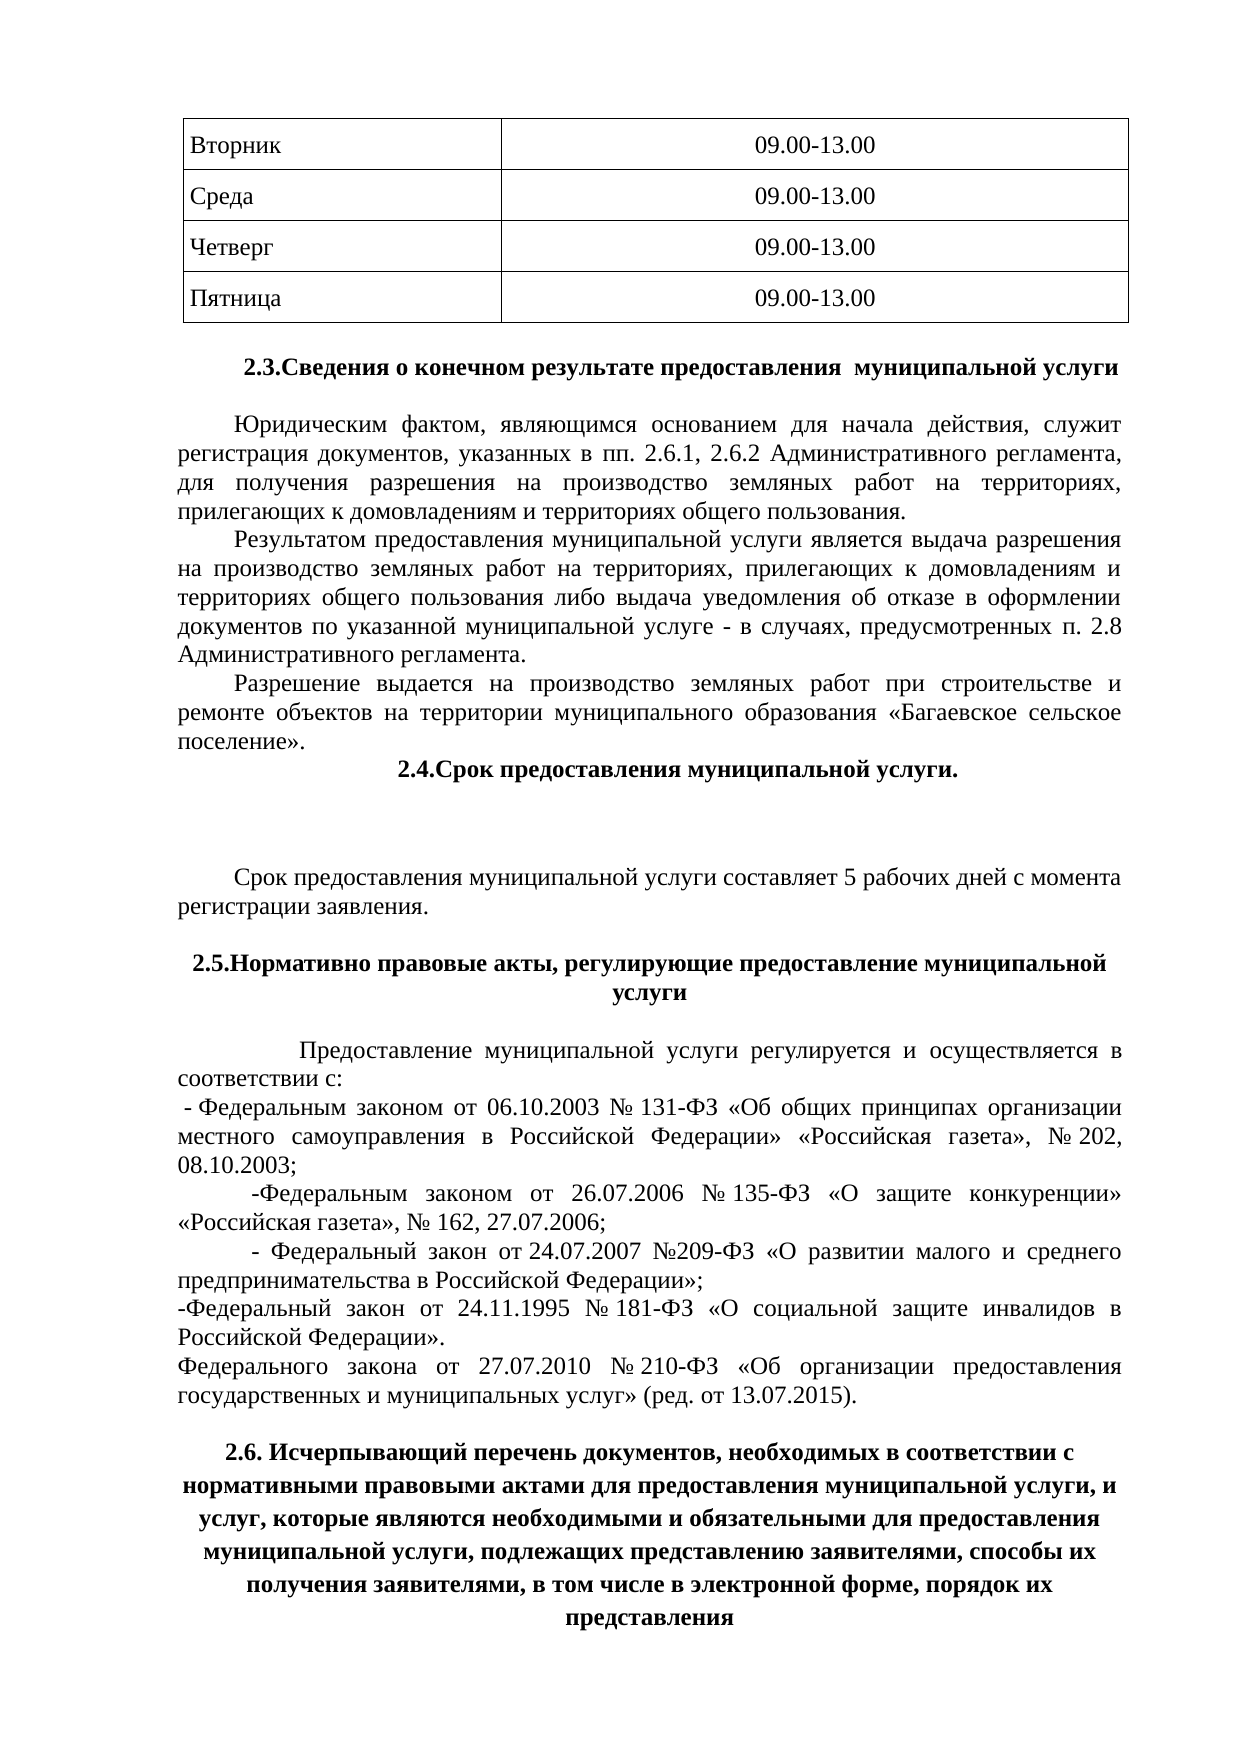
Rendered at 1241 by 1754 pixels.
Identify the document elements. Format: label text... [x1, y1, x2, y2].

text Срок предоставления муниципальной услуги составляет 5 рабочих дней с момента регистрации заявления. [177, 862, 1122, 920]
table_cell 09.00-13.00 [502, 272, 1128, 322]
text Предоставление муниципальной услуги регулируется и осуществляется в соответствии с: [177, 1035, 1122, 1092]
table_cell Пятница [184, 272, 501, 322]
text -Федеральный закон от 24.11.1995 № 181-ФЗ «О социальной защите инвалидов в Российской Федерации». [177, 1293, 1122, 1351]
table_cell Четверг [184, 221, 501, 271]
text 2.5.Нормативно правовые акты, регулирующие предоставление муниципальной услуги [177, 948, 1122, 1006]
table_cell 09.00-13.00 [502, 221, 1128, 271]
text 2.6. Исчерпывающий перечень документов, необходимых в соответствии с нормативными правовыми актами для предоставления муниципальной услуги, и услуг, которые являются необходимыми и обязательными для предоставления муниципальной услуги, подлежащих представлению заявителями, способы их получения заявителями, в том числе в электронной форме, порядок их представления [177, 1437, 1122, 1631]
text 2.3.Сведения о конечном результате предоставления муниципальной услуги [178, 352, 1122, 381]
text - Федеральный закон от 24.07.2007 №209-ФЗ «О развитии малого и среднего предпринимательства в Российской Федерации»; [177, 1236, 1122, 1293]
text 2.4.Срок предоставления муниципальной услуги. [177, 754, 1122, 783]
table_cell Вторник [184, 119, 501, 169]
table_cell 09.00-13.00 [502, 119, 1128, 169]
text Результатом предоставления муниципальной услуги является выдача разрешения на производство земляных работ на территориях, прилегающих к домовладениям и территориях общего пользования либо выдача уведомления об отказе в оформлении документов по указанной муниципальной услуге - в случаях, предусмотренных п. 2.8 Административного регламента. [177, 524, 1122, 668]
text Разрешение выдается на производство земляных работ при строительстве и ремонте объектов на территории муниципального образования «Багаевское сельское поселение». [177, 668, 1122, 754]
table_cell 09.00-13.00 [502, 170, 1128, 220]
text -Федеральным законом от 26.07.2006 № 135-ФЗ «О защите конкуренции» «Российская газета», № 162, 27.07.2006; [177, 1178, 1122, 1236]
text Федерального закона от 27.07.2010 № 210-ФЗ «Об организации предоставления государственных и муниципальных услуг» (ред. от 13.07.2015). [177, 1351, 1122, 1408]
text - Федеральным законом от 06.10.2003 № 131-ФЗ «Об общих принципах организации местного самоуправления в Российской Федерации» «Российская газета», № 202, 08.10.2003; [177, 1092, 1122, 1178]
text Юридическим фактом, являющимся основанием для начала действия, служит регистрация документов, указанных в пп. 2.6.1, 2.6.2 Административного регламента, для получения разрешения на производство земляных работ на территориях, прилегающих к домовладениям и территориях общего пользования. [177, 409, 1122, 524]
table_cell Среда [184, 170, 501, 220]
